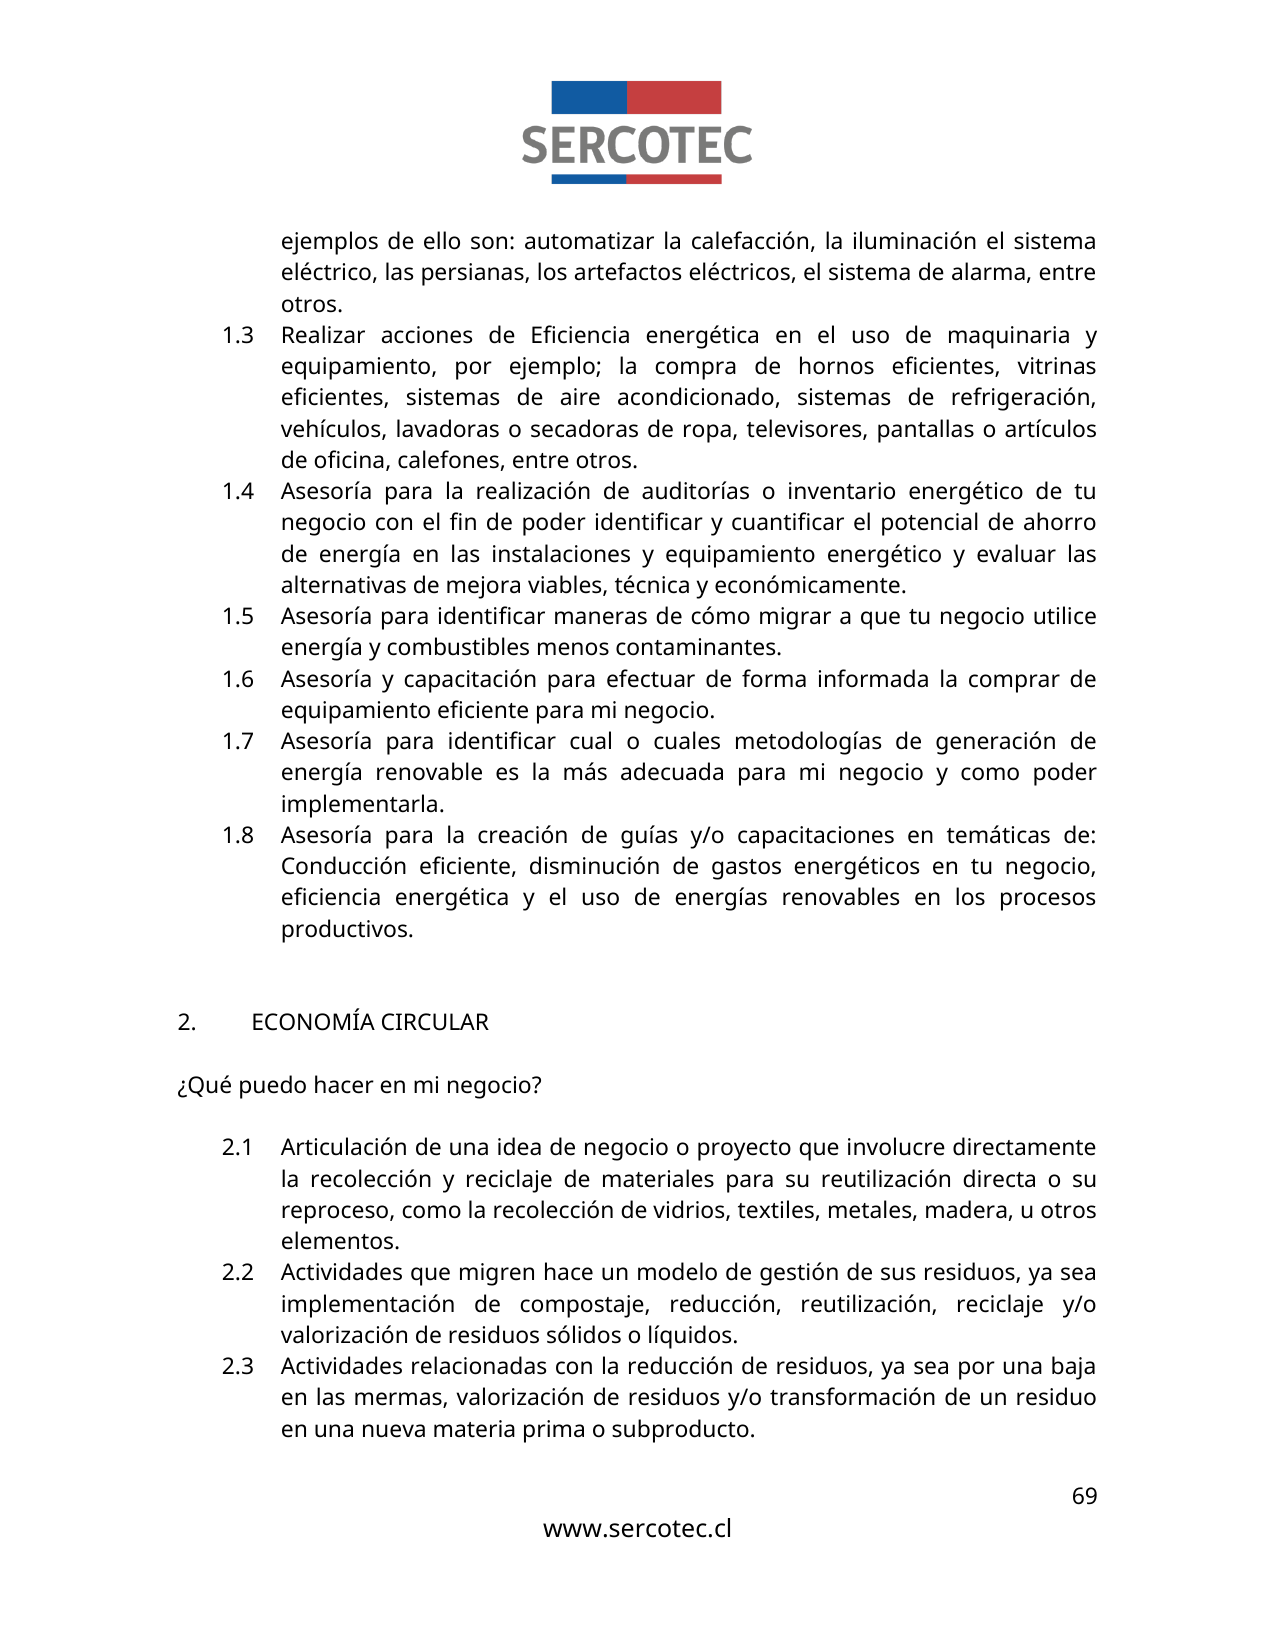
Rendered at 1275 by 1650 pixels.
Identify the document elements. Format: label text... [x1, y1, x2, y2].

text 1.6 Asesoría y capacitación para efectuar de forma informada la comprar de equipamiento eficiente para mi negocio. [222, 662, 1098, 725]
text 2.3 Actividades relacionadas con la reducción de residuos, ya sea por una baja en las mermas, valorización de residuos y/o transformación de un residuo en una nueva materia prima o subproducto. [222, 1350, 1098, 1444]
text 2.2 Actividades que migren hace un modelo de gestión de sus residuos, ya sea implementación de compostaje, reducción, reutilización, reciclaje y/o valorización de residuos sólidos o líquidos. [222, 1256, 1098, 1350]
text 1.7 Asesoría para identificar cual o cuales metodologías de generación de energía renovable es la más adecuada para mi negocio y como poder implementarla. [222, 725, 1098, 819]
picture [512, 73, 763, 194]
text 1.5 Asesoría para identificar maneras de cómo migrar a que tu negocio utilice energía y combustibles menos contaminantes. [222, 600, 1098, 662]
text 2.1 Articulación de una idea de negocio o proyecto que involucre directamente la recolección y reciclaje de materiales para su reutilización directa o su reproceso, como la recolección de vidrios, textiles, metales, madera, u otros elementos. [222, 1131, 1098, 1256]
text 2. ECONOMÍA CIRCULAR [177, 1006, 1098, 1037]
text 1.4 Asesoría para la realización de auditorías o inventario energético de tu negocio con el fin de poder identificar y cuantificar el potencial de ahorro de energía en las instalaciones y equipamiento energético y evaluar las alternativas de mejora viables, técnica y económicamente. [222, 475, 1098, 600]
text 1.8 Asesoría para la creación de guías y/o capacitaciones en temáticas de: Conducción eficiente, disminución de gastos energéticos en tu negocio, eficiencia energética y el uso de energías renovables en los procesos productivos. [222, 819, 1098, 944]
text 1.3 Realizar acciones de Eficiencia energética en el uso de maquinaria y equipamiento, por ejemplo; la compra de hornos eficientes, vitrinas eficientes, sistemas de aire acondicionado, sistemas de refrigeración, vehículos, lavadoras o secadoras de ropa, televisores, pantallas o artículos de oficina, calefones, entre otros. [222, 319, 1098, 475]
text ¿Qué puedo hacer en mi negocio? [177, 1069, 1098, 1100]
